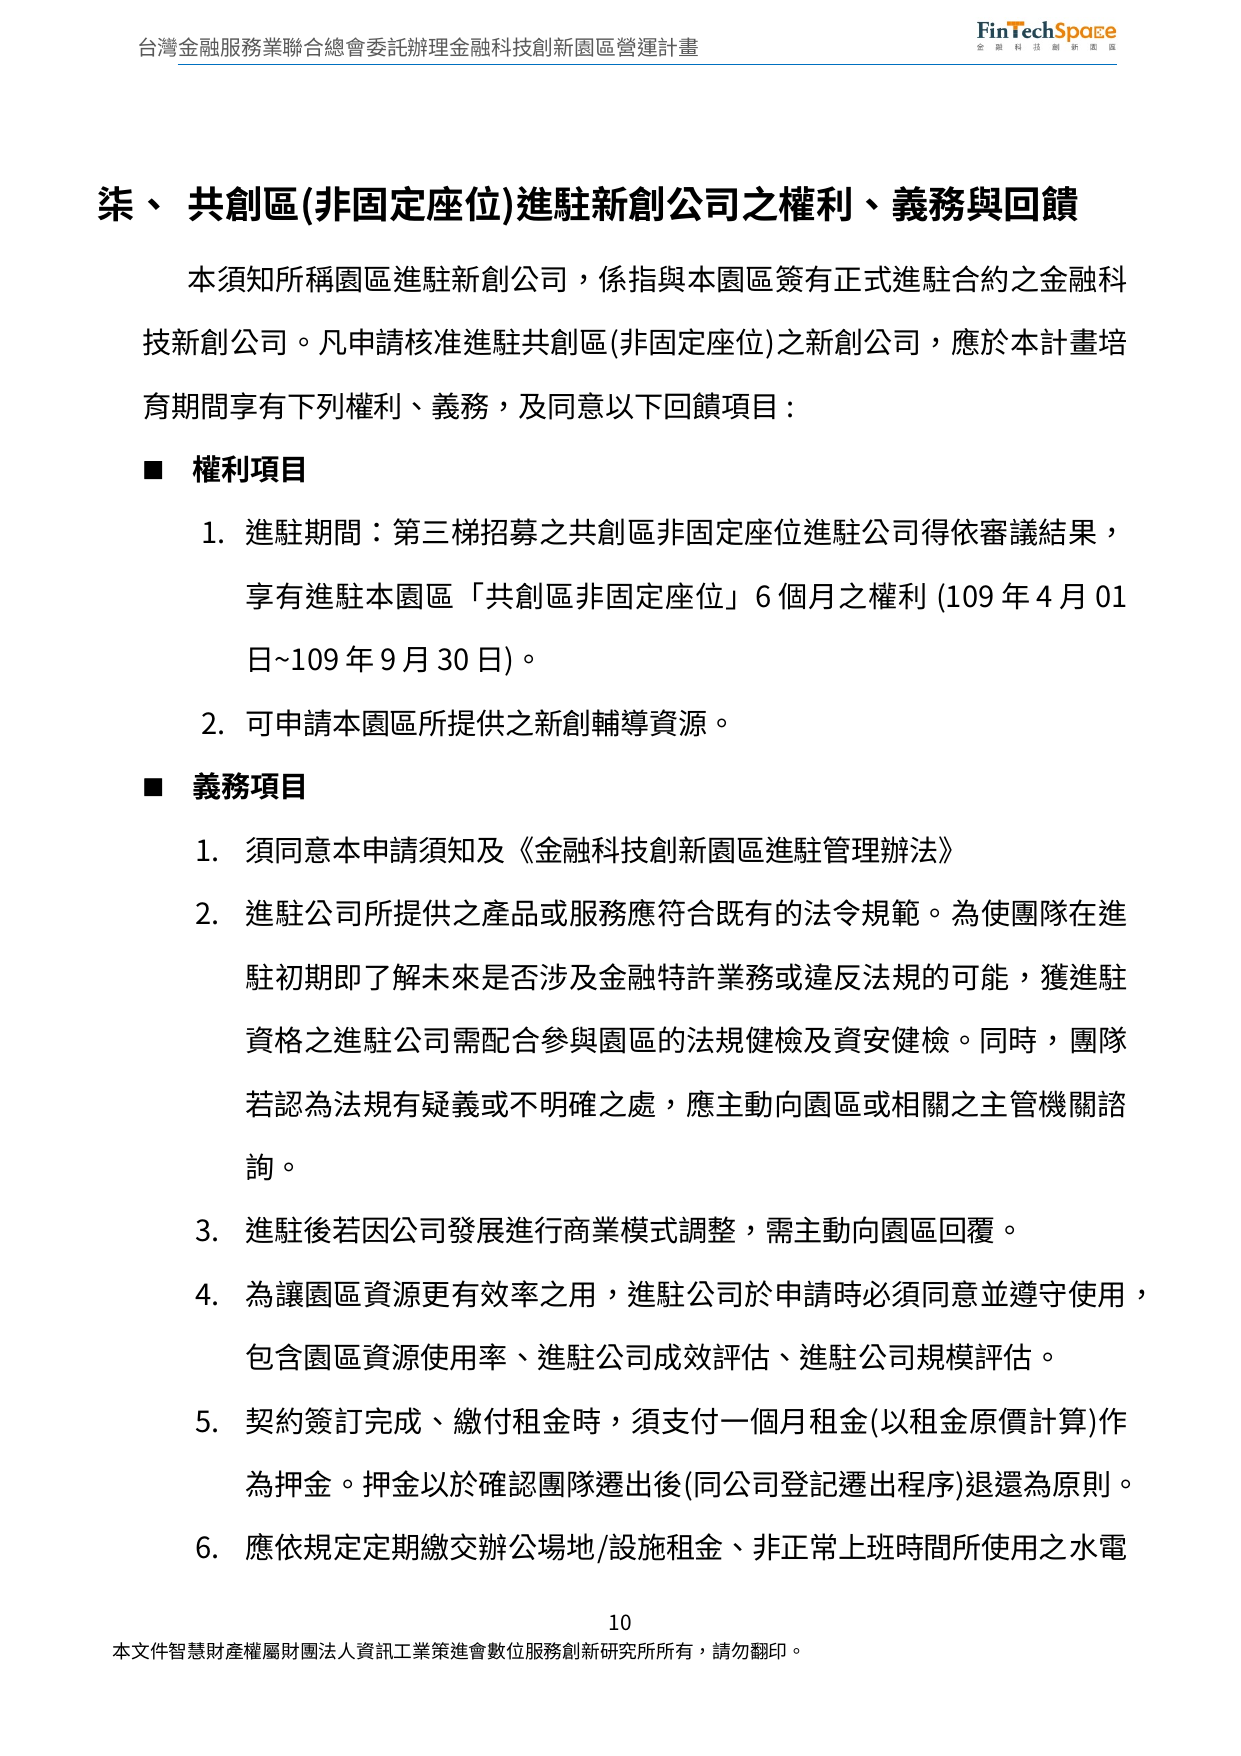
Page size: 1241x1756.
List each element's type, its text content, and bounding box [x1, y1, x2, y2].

list 義務項目 [142, 764, 1128, 806]
picture [971, 17, 1119, 54]
list 進駐公司所提供之產品或服務應符合既有的法令規範。為使團隊在進駐初期即了解未來是否涉及金融特許業務或違反法規的可能，獲進駐資格之進駐公司需配合參與園區的法規健檢及資安健檢。同時，團隊若認為法規有疑義或不明確之處，應主動向園區或相關之主管機關諮詢。 [195, 891, 1128, 1187]
list 進駐期間：第三梯招募之共創區非固定座位進駐公司得依審議結果，享有進駐本園區「共創區非固定座位」6個月之權利 (109年4月01日~109年9月30日)。 [201, 510, 1128, 679]
list 權利項目 [142, 447, 1128, 489]
list 可申請本園區所提供之新創輔導資源。 [201, 700, 1128, 743]
list 須同意本申請須知及《金融科技創新園區進駐管理辦法》 [195, 827, 1128, 869]
list 契約簽訂完成、繳付租金時，須支付一個月租金(以租金原價計算)作為押金。押金以於確認團隊遷出後(同公司登記遷出程序)退還為原則。 [195, 1398, 1128, 1504]
subtitle 共創區(非固定座位)進駐新創公司之權利、義務與回饋 [98, 175, 1131, 229]
list 為讓園區資源更有效率之用，進駐公司於申請時必須同意並遵守使用，包含園區資源使用率、進駐公司成效評估、進駐公司規模評估。 [195, 1271, 1128, 1377]
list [195, 1525, 1128, 1567]
list 進駐後若因公司發展進行商業模式調整，需主動向園區回覆。 [195, 1208, 1128, 1250]
text 本須知所稱園區進駐新創公司，係指與本園區簽有正式進駐合約之金融科技新創公司。凡申請核准進駐共創區(非固定座位)之新創公司，應於本計畫培育期間享有下列權利、義務，及同意以下回饋項目 : [142, 256, 1128, 426]
